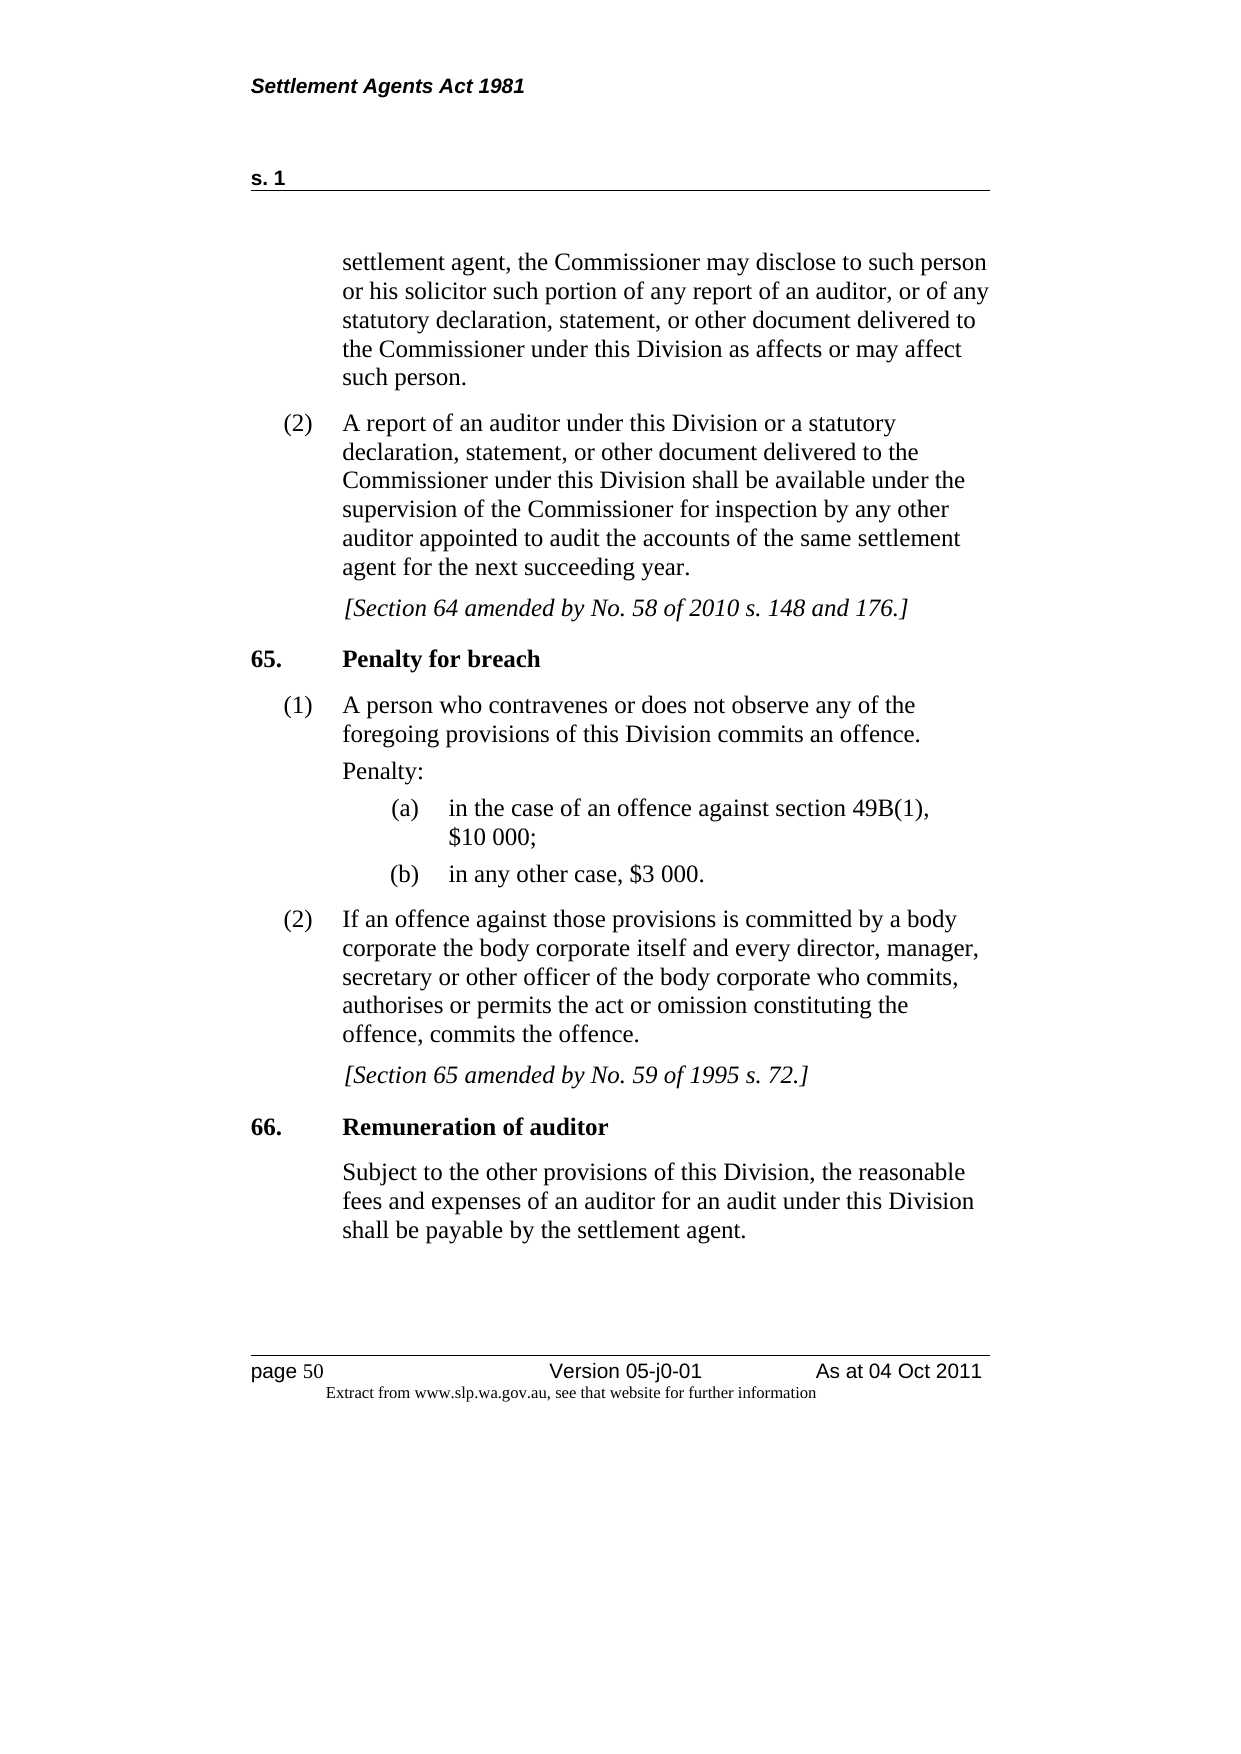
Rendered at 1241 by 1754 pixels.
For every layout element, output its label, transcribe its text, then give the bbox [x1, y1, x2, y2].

subtitle 66. Remuneration of auditor [251, 1112, 990, 1141]
text (2) A report of an auditor under this Division or a statutory declaration, statement, or other document delivered to the Commissioner under this Division shall be available under the supervision of the Commissioner for inspection by any other auditor appointed to audit the accounts of the same settlement agent for the next succeeding year. [251, 408, 990, 580]
text (b) in any other case, $3 000. [251, 859, 990, 887]
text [251, 247, 990, 391]
text Subject to the other provisions of this Division, the reasonable fees and expenses of an auditor for an audit under this Division shall be payable by the settlement agent. [251, 1157, 990, 1244]
text Penalty: [251, 756, 990, 784]
subtitle 65. Penalty for breach [251, 644, 990, 673]
text [Section 65 amended by No. 59 of 1995 s. 72.] [251, 1060, 990, 1089]
text [Section 64 amended by No. 58 of 2010 s. 148 and 176.] [251, 593, 990, 622]
text (2) If an offence against those provisions is committed by a body corporate the body corporate itself and every director, manager, secretary or other officer of the body corporate who commits, authorises or permits the act or omission constituting the offence, commits the offence. [251, 904, 990, 1048]
text (a) in the case of an offence against section 49B(1), $10 000; [251, 793, 990, 850]
text (1) A person who contravenes or does not observe any of the foregoing provisions of this Division commits an offence. [251, 690, 990, 747]
